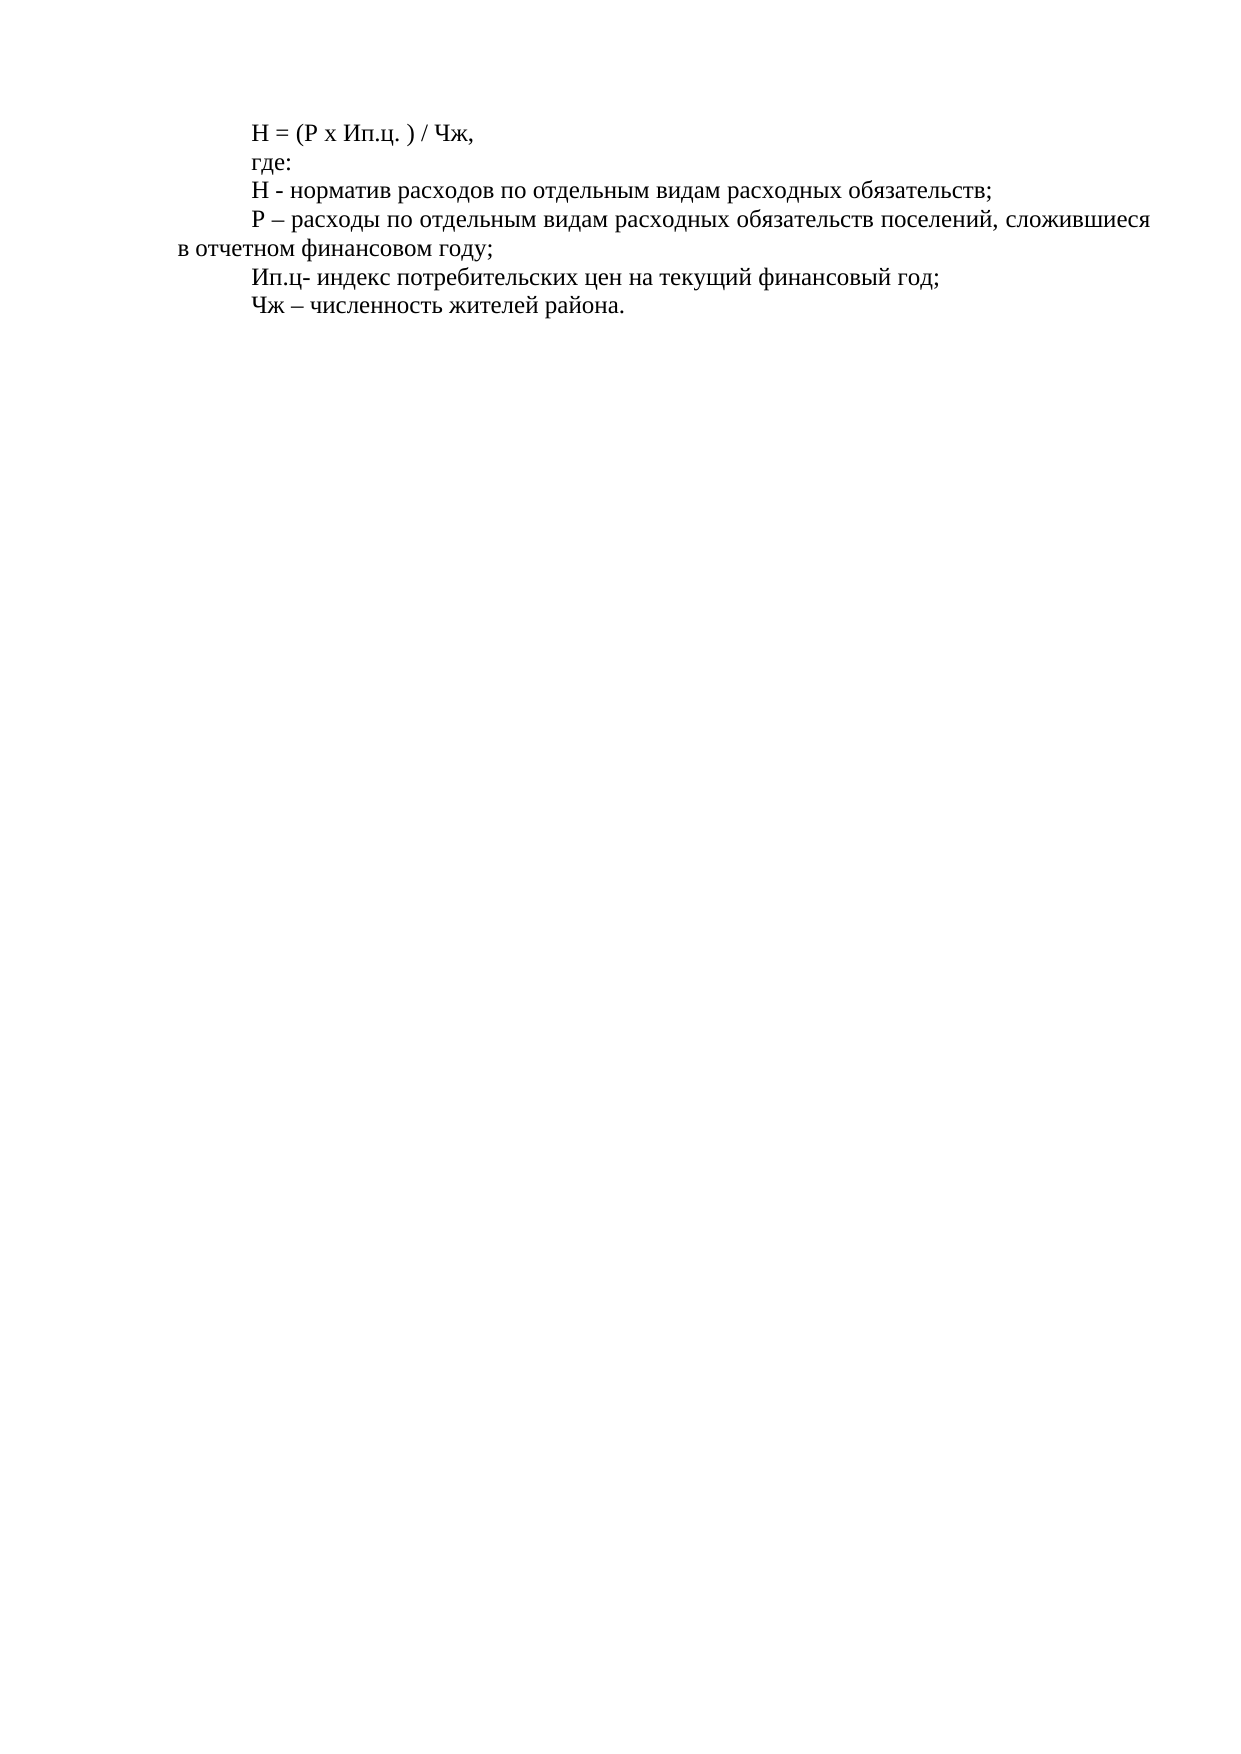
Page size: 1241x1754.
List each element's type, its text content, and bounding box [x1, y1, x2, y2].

text Р – расходы по отдельным видам расходных обязательств поселений, сложившиеся в отчетном финансовом году; [177, 204, 1152, 262]
text Ип.ц- индекс потребительских цен на текущий финансовый год; [177, 262, 1152, 291]
text где: [177, 147, 1152, 176]
text Н = (Р х Ип.ц. ) / Чж, [177, 118, 1152, 147]
text Чж – численность жителей района. [177, 291, 1152, 319]
text Н - норматив расходов по отдельным видам расходных обязательств; [177, 176, 1152, 204]
